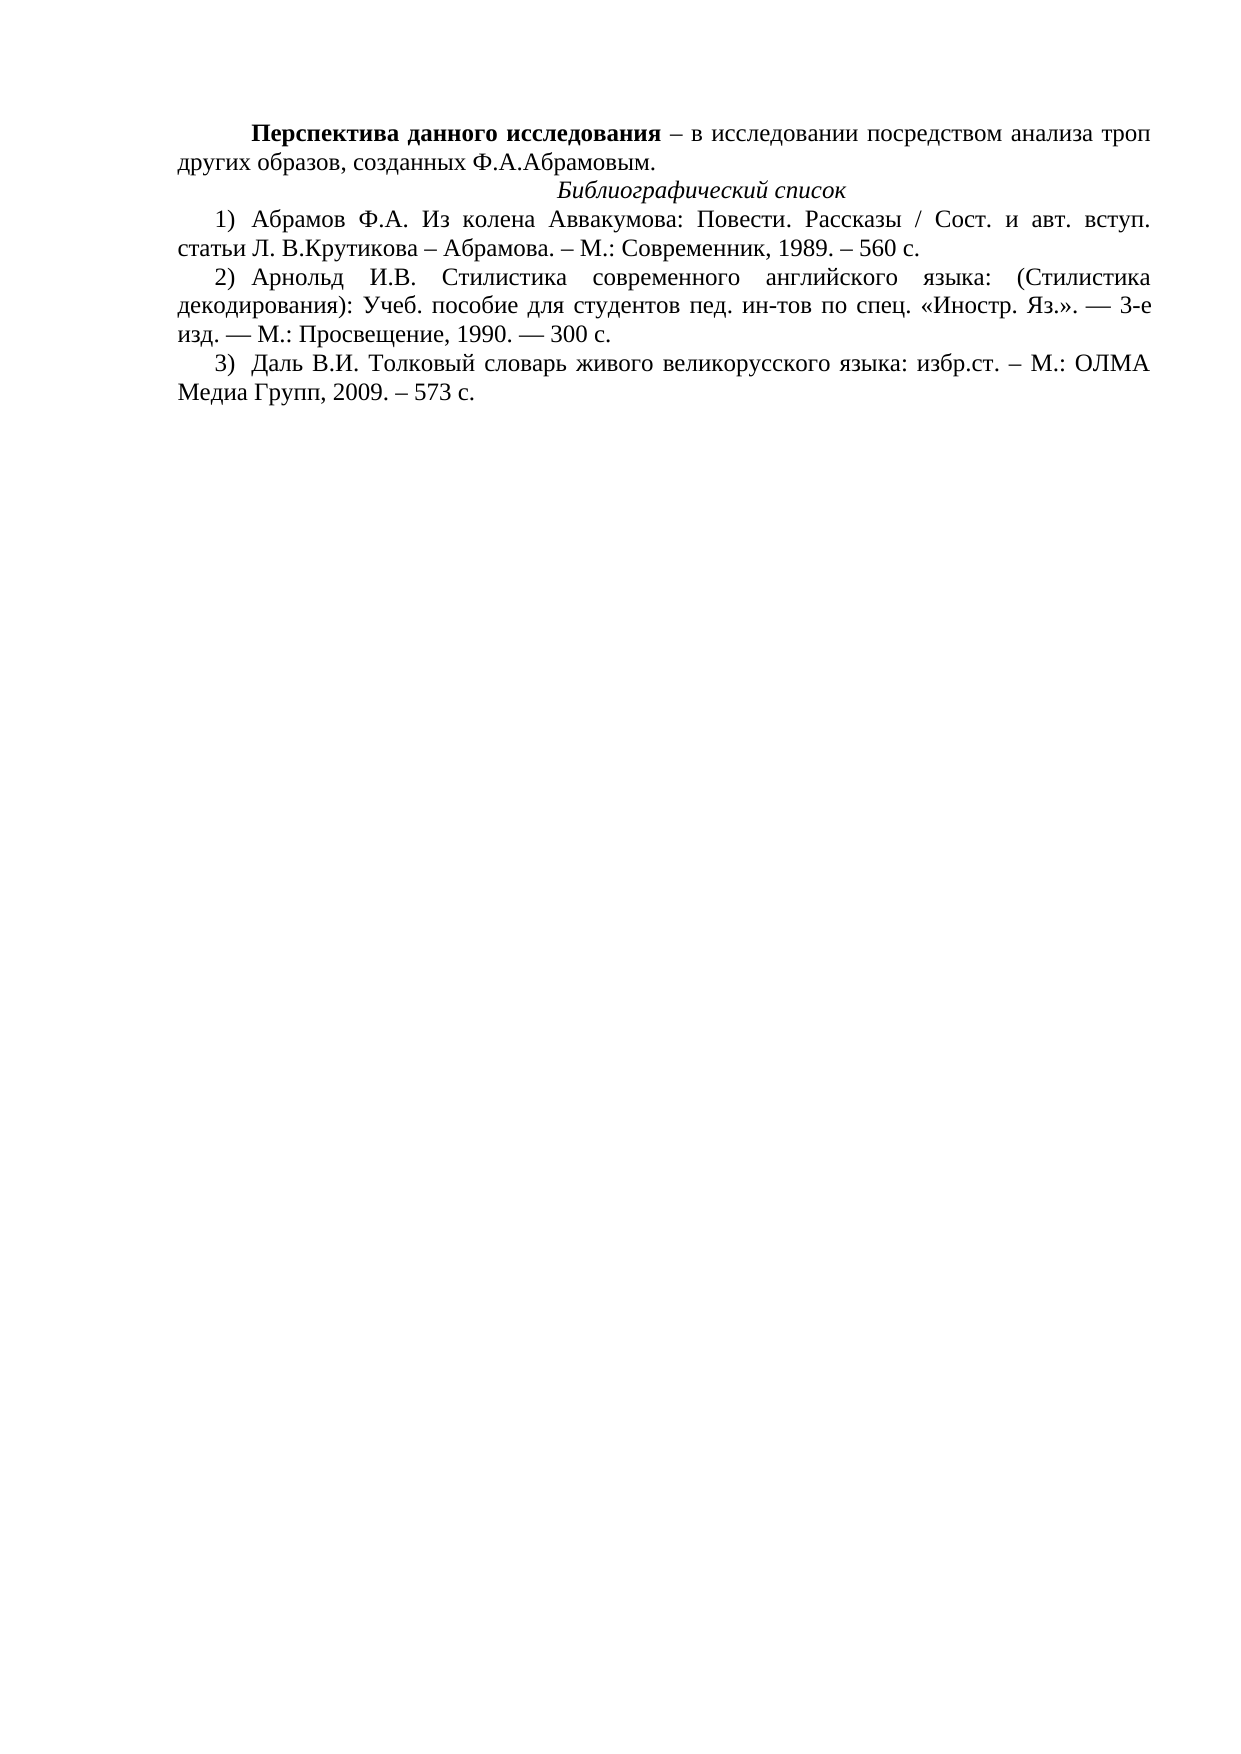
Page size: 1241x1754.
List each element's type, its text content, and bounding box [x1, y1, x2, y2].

list Абрамов Ф.А. Из колена Аввакумова: Повести. Рассказы / Сост. и авт. вступ. статьи Л. В.Крутикова – Абрамова. – М.: Современник, 1989. – 560 с. [177, 204, 1152, 262]
list Арнольд И.В. Стилистика современного английского языка: (Стилистика декодирования): Учеб. пособие для студентов пед. ин-тов по спец. «Иностр. Яз.». — 3-е изд. — М.: Просвещение, 1990. — 300 с. [177, 262, 1152, 348]
text Библиографический список [177, 176, 1152, 204]
text Перспектива данного исследования – в исследовании посредством анализа троп других образов, созданных Ф.А.Абрамовым. [177, 118, 1152, 176]
list Даль В.И. Толковый словарь живого великорусского языка: избр.ст. – М.: ОЛМА Медиа Групп, 2009. – 573 с. [177, 348, 1152, 406]
